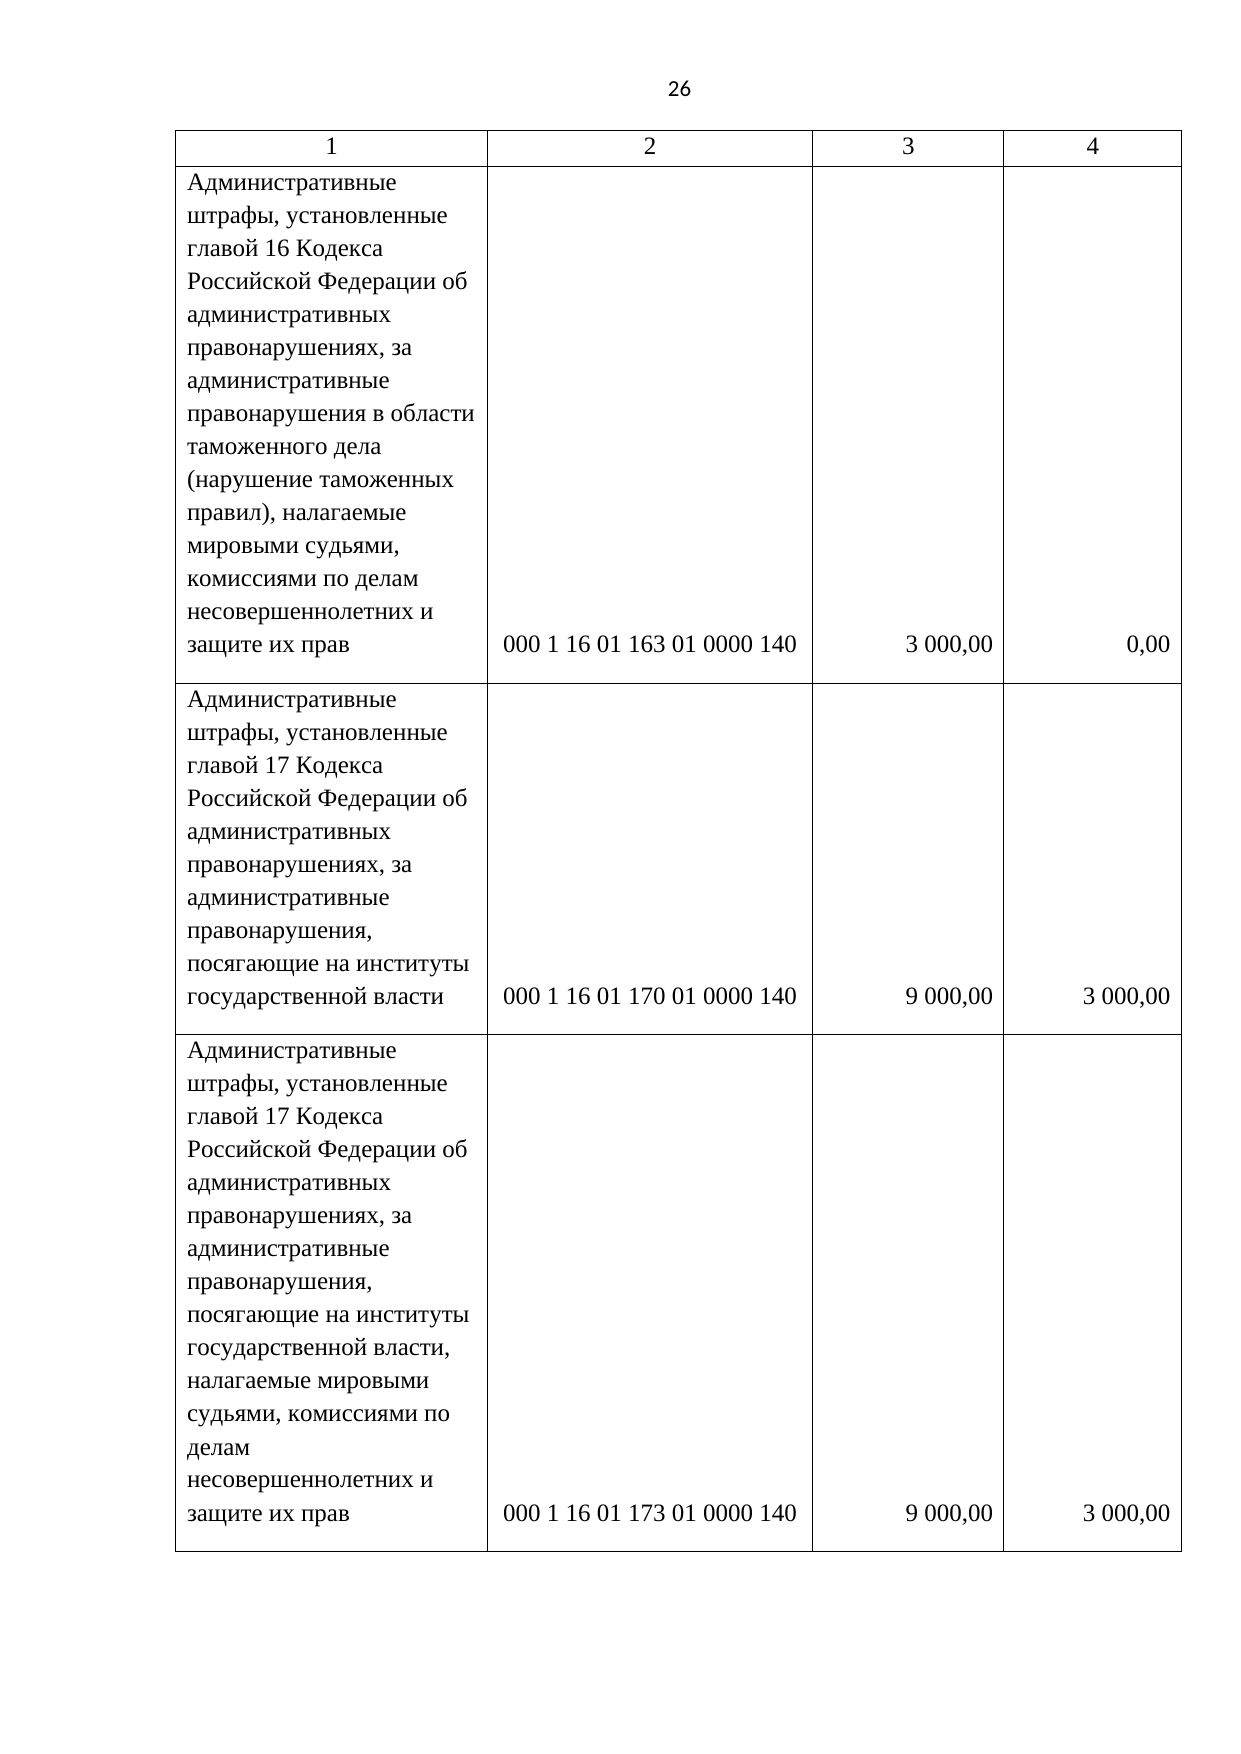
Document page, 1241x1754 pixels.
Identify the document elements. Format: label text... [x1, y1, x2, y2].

table_cell 9 000,00 [813, 1035, 1003, 1551]
table_header 3 [813, 131, 1003, 166]
table_header 1 [176, 131, 487, 166]
table_cell Административные штрафы, установленные главой 17 Кодекса Российской Федерации об административных правонарушениях, за административные правонарушения, посягающие на институты государственной власти [176, 684, 487, 1034]
table_cell 3 000,00 [813, 167, 1003, 683]
table_cell 0,00 [1004, 167, 1181, 683]
table_cell 000 1 16 01 163 01 0000 140 [488, 167, 812, 683]
table_header 4 [1004, 131, 1181, 166]
table_cell 3 000,00 [1004, 1035, 1181, 1551]
table_cell Административные штрафы, установленные главой 16 Кодекса Российской Федерации об административных правонарушениях, за административные правонарушения в области таможенного дела (нарушение таможенных правил), налагаемые мировыми судьями, комиссиями по делам несовершеннолетних и защите их прав [176, 167, 487, 683]
table_cell 000 1 16 01 170 01 0000 140 [488, 684, 812, 1034]
table_cell Административные штрафы, установленные главой 17 Кодекса Российской Федерации об административных правонарушениях, за административные правонарушения, посягающие на институты государственной власти, налагаемые мировыми судьями, комиссиями по делам несовершеннолетних и защите их прав [176, 1035, 487, 1551]
table_cell 9 000,00 [813, 684, 1003, 1034]
table_cell 000 1 16 01 173 01 0000 140 [488, 1035, 812, 1551]
table_header 2 [488, 131, 812, 166]
table_cell 3 000,00 [1004, 684, 1181, 1034]
